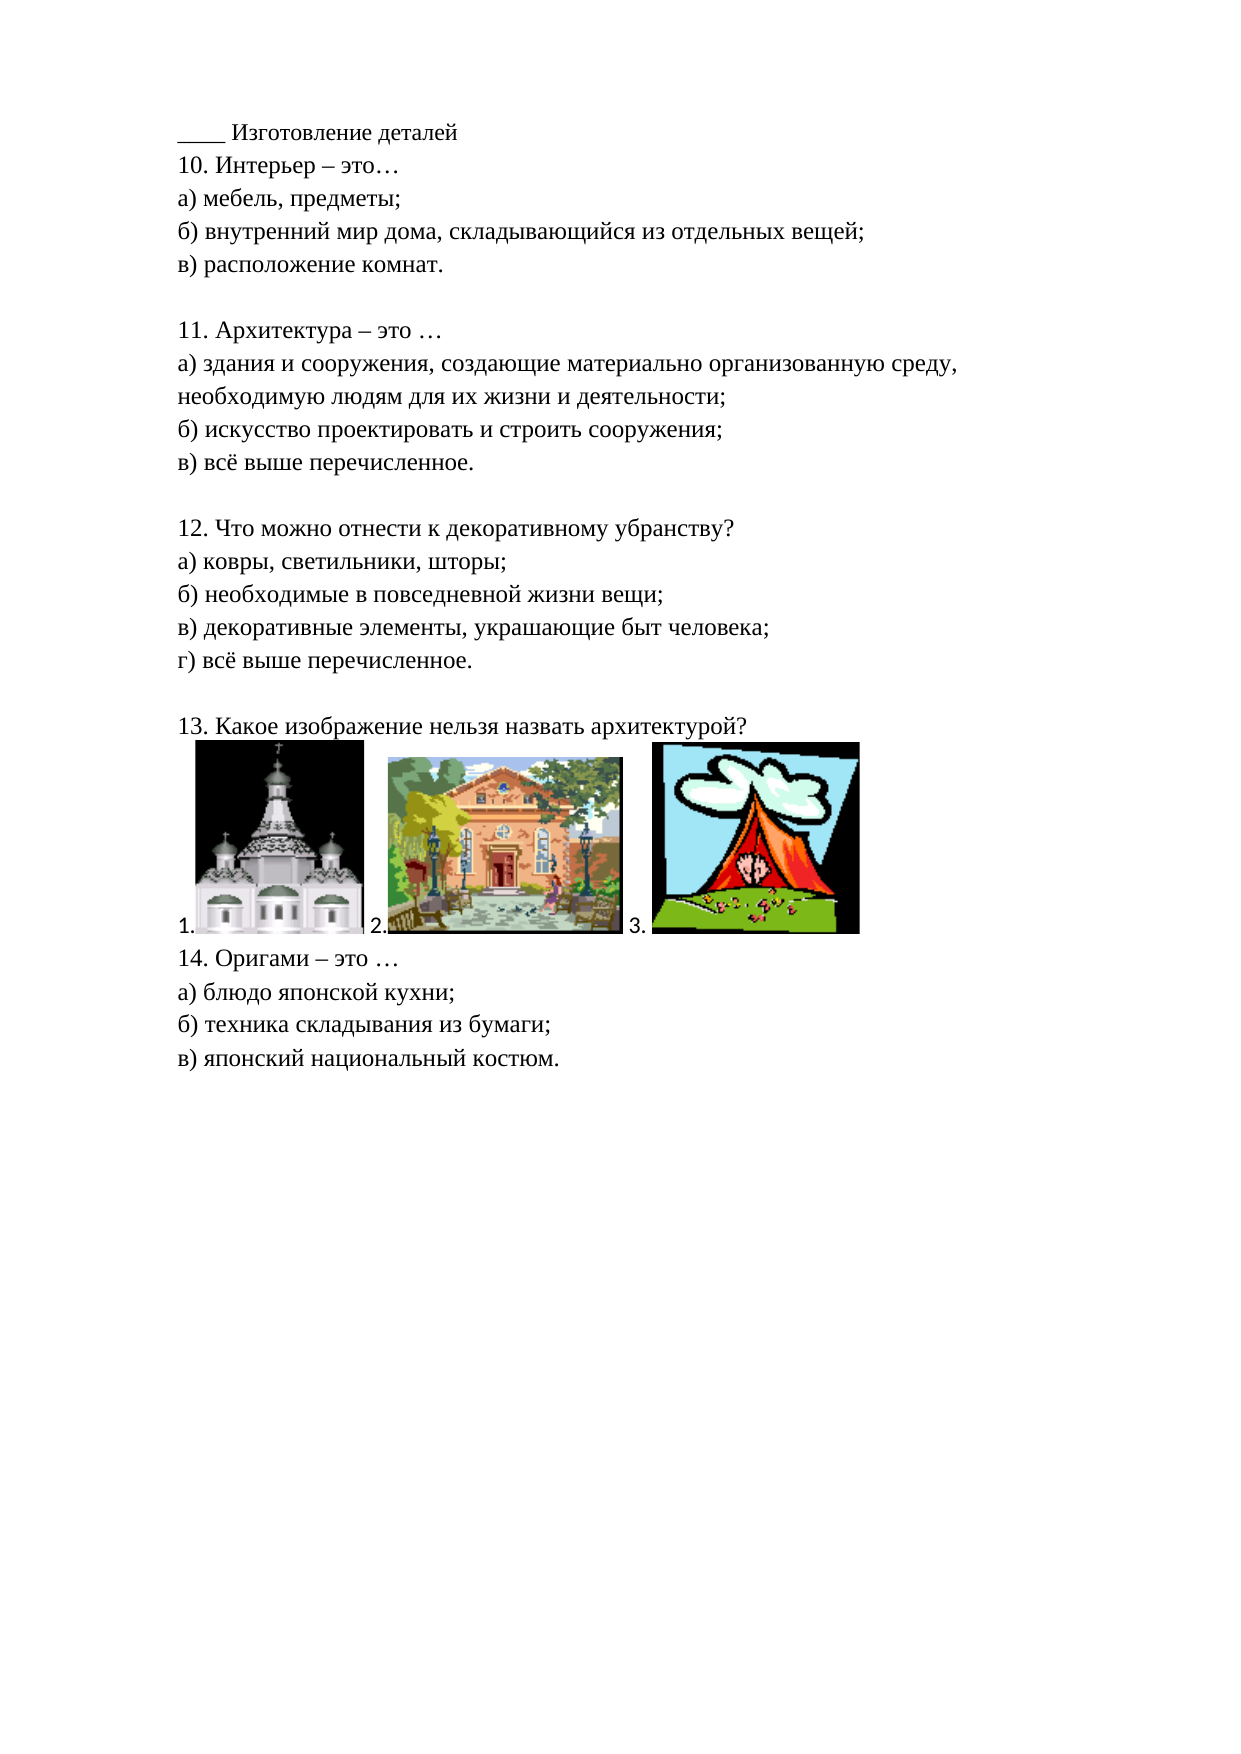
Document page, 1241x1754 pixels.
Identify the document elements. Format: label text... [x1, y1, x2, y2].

text а) блюдо японской кухни; [177, 972, 1107, 1005]
text б) техника складывания из бумаги; [177, 1005, 1107, 1038]
text необходимую людям для их жизни и деятельности; [177, 377, 1107, 410]
text 14. Оригами – это … [177, 939, 1107, 972]
text 13. Какое изображение нельзя назвать архитектурой? [177, 707, 1107, 740]
text а) здания и сооружения, создающие материально организованную среду, [177, 344, 1107, 377]
text в) японский национальный костюм. [177, 1038, 1107, 1071]
picture [387, 757, 623, 934]
picture [652, 742, 860, 934]
text а) мебель, предметы; [177, 179, 1107, 212]
text б) искусство проектировать и строить сооружения; [177, 410, 1107, 443]
text 12. Что можно отнести к декоративному убранству? [177, 509, 1107, 542]
text б) необходимые в повседневной жизни вещи; [177, 575, 1107, 608]
text ____ Изготовление деталей [177, 118, 1107, 146]
text 11. Архитектура – это … [177, 311, 1107, 344]
text г) всё выше перечисленное. [177, 641, 1107, 674]
text в) всё выше перечисленное. [177, 443, 1107, 476]
text 10. Интерьер – это… [177, 146, 1107, 179]
text б) внутренний мир дома, складывающийся из отдельных вещей; [177, 212, 1107, 245]
text а) ковры, светильники, шторы; [177, 542, 1107, 575]
text в) расположение комнат. [177, 245, 1107, 278]
text в) декоративные элементы, украшающие быт человека; [177, 608, 1107, 641]
picture [195, 740, 365, 934]
